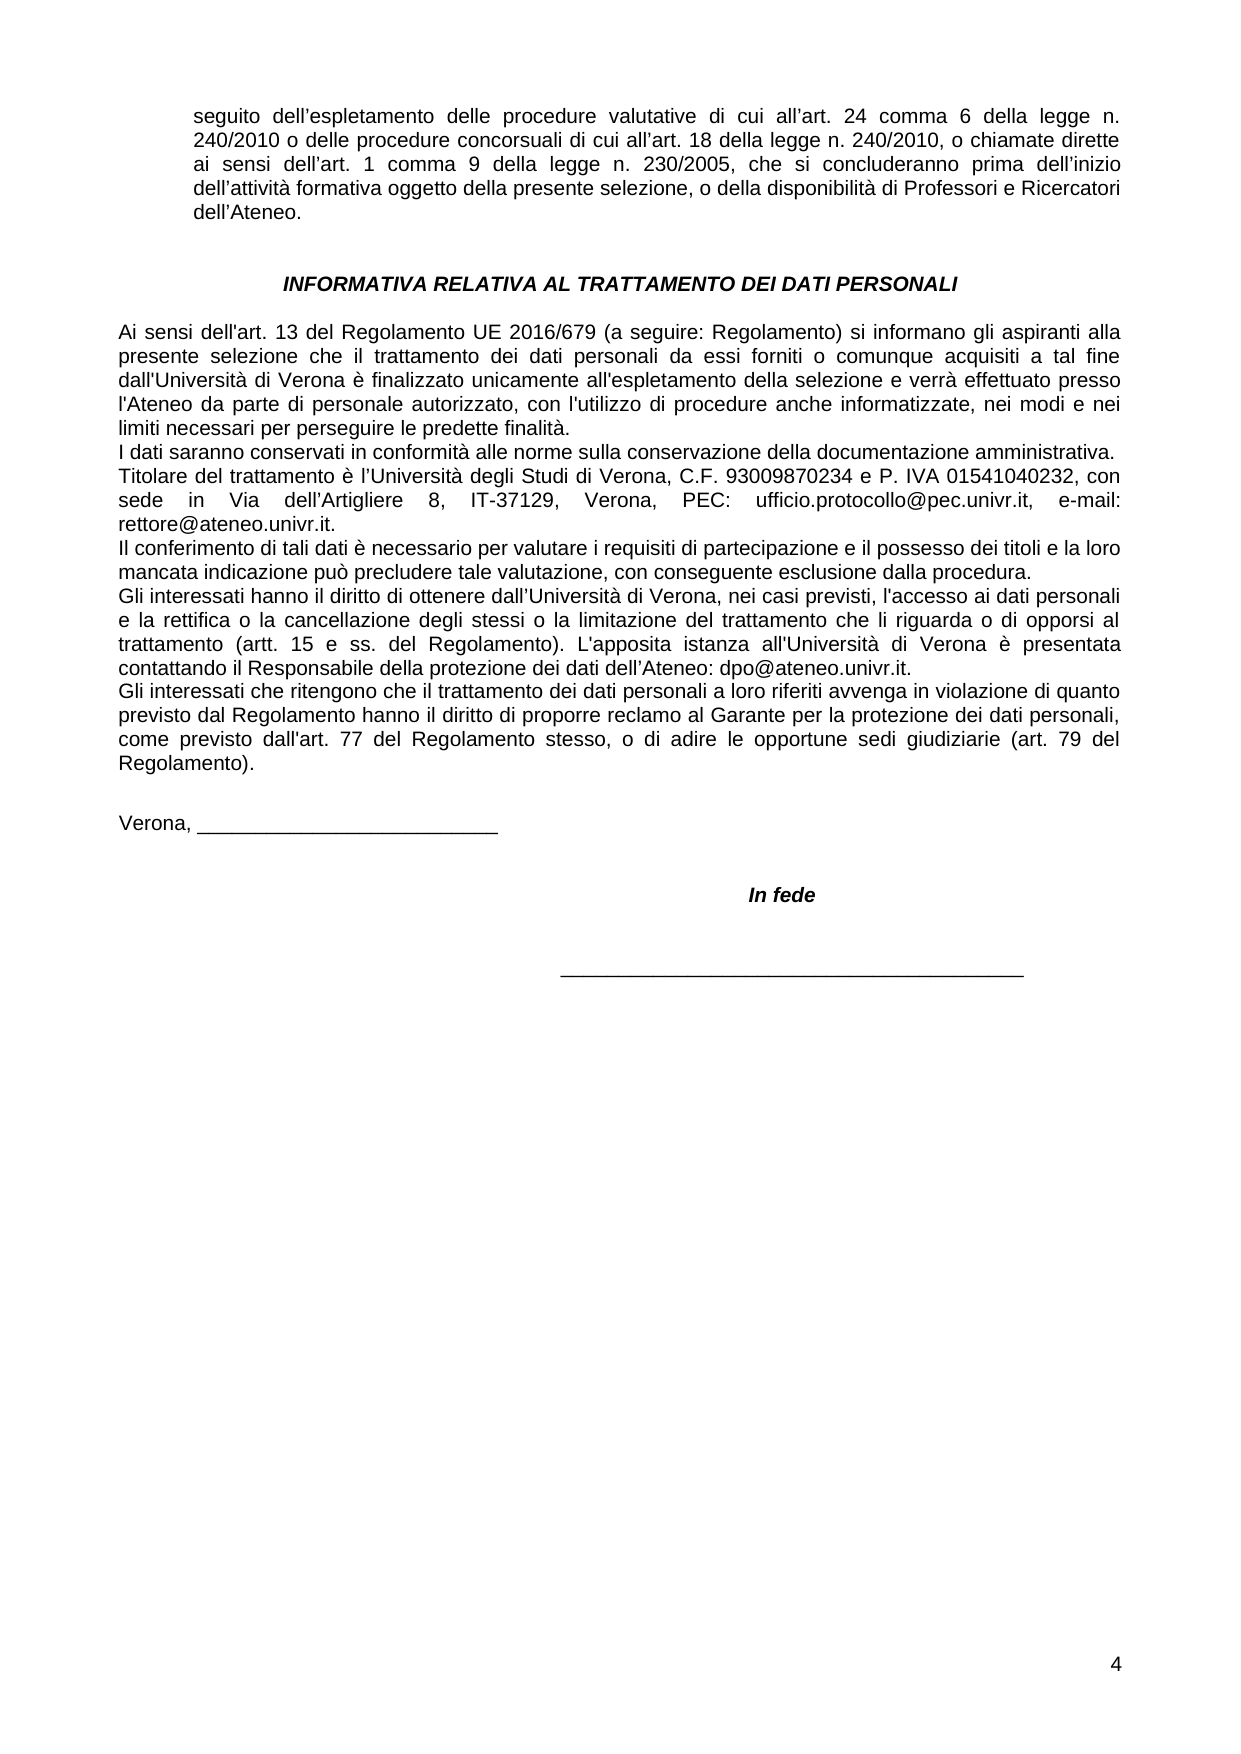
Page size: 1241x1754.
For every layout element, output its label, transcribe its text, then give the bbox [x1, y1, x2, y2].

text INFORMATIVA RELATIVA AL TRATTAMENTO DEI DATI PERSONALI [118, 272, 1122, 296]
text Titolare del trattamento è l’Università degli Studi di Verona, C.F. 93009870234 e P. IVA 01541040232, con sede in Via dell’Artigliere 8, IT-37129, Verona, PEC: ufficio.protocollo@pec.univr.it, e-mail: rettore@ateneo.univr.it. [118, 464, 1122, 536]
text Ai sensi dell'art. 13 del Regolamento UE 2016/679 (a seguire: Regolamento) si informano gli aspiranti alla presente selezione che il trattamento dei dati personali da essi forniti o comunque acquisiti a tal fine dall'Università di Verona è finalizzato unicamente all'espletamento della selezione e verrà effettuato presso l'Ateneo da parte di personale autorizzato, con l'utilizzo di procedure anche informatizzate, nei modi e nei limiti necessari per perseguire le predette finalità. [118, 320, 1122, 440]
text Gli interessati hanno il diritto di ottenere dall’Università di Verona, nei casi previsti, l'accesso ai dati personali e la rettifica o la cancellazione degli stessi o la limitazione del trattamento che li riguarda o di opporsi al trattamento (artt. 15 e ss. del Regolamento). L'apposita istanza all'Università di Verona è presentata contattando il Responsabile della protezione dei dati dell’Ateneo: dpo@ateneo.univr.it. [118, 583, 1122, 679]
text Gli interessati che ritengono che il trattamento dei dati personali a loro riferiti avvenga in violazione di quanto previsto dal Regolamento hanno il diritto di proporre reclamo al Garante per la protezione dei dati personali, come previsto dall'art. 77 del Regolamento stesso, o di adire le opportune sedi giudiziarie (art. 79 del Regolamento). [118, 679, 1122, 775]
text In fede [118, 883, 1033, 907]
text ________________________________________ [487, 954, 1033, 978]
text Verona, __________________________ [118, 811, 1033, 835]
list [156, 104, 1122, 224]
text I dati saranno conservati in conformità alle norme sulla conservazione della documentazione amministrativa. [118, 440, 1122, 464]
text Il conferimento di tali dati è necessario per valutare i requisiti di partecipazione e il possesso dei titoli e la loro mancata indicazione può precludere tale valutazione, con conseguente esclusione dalla procedura. [118, 536, 1122, 583]
